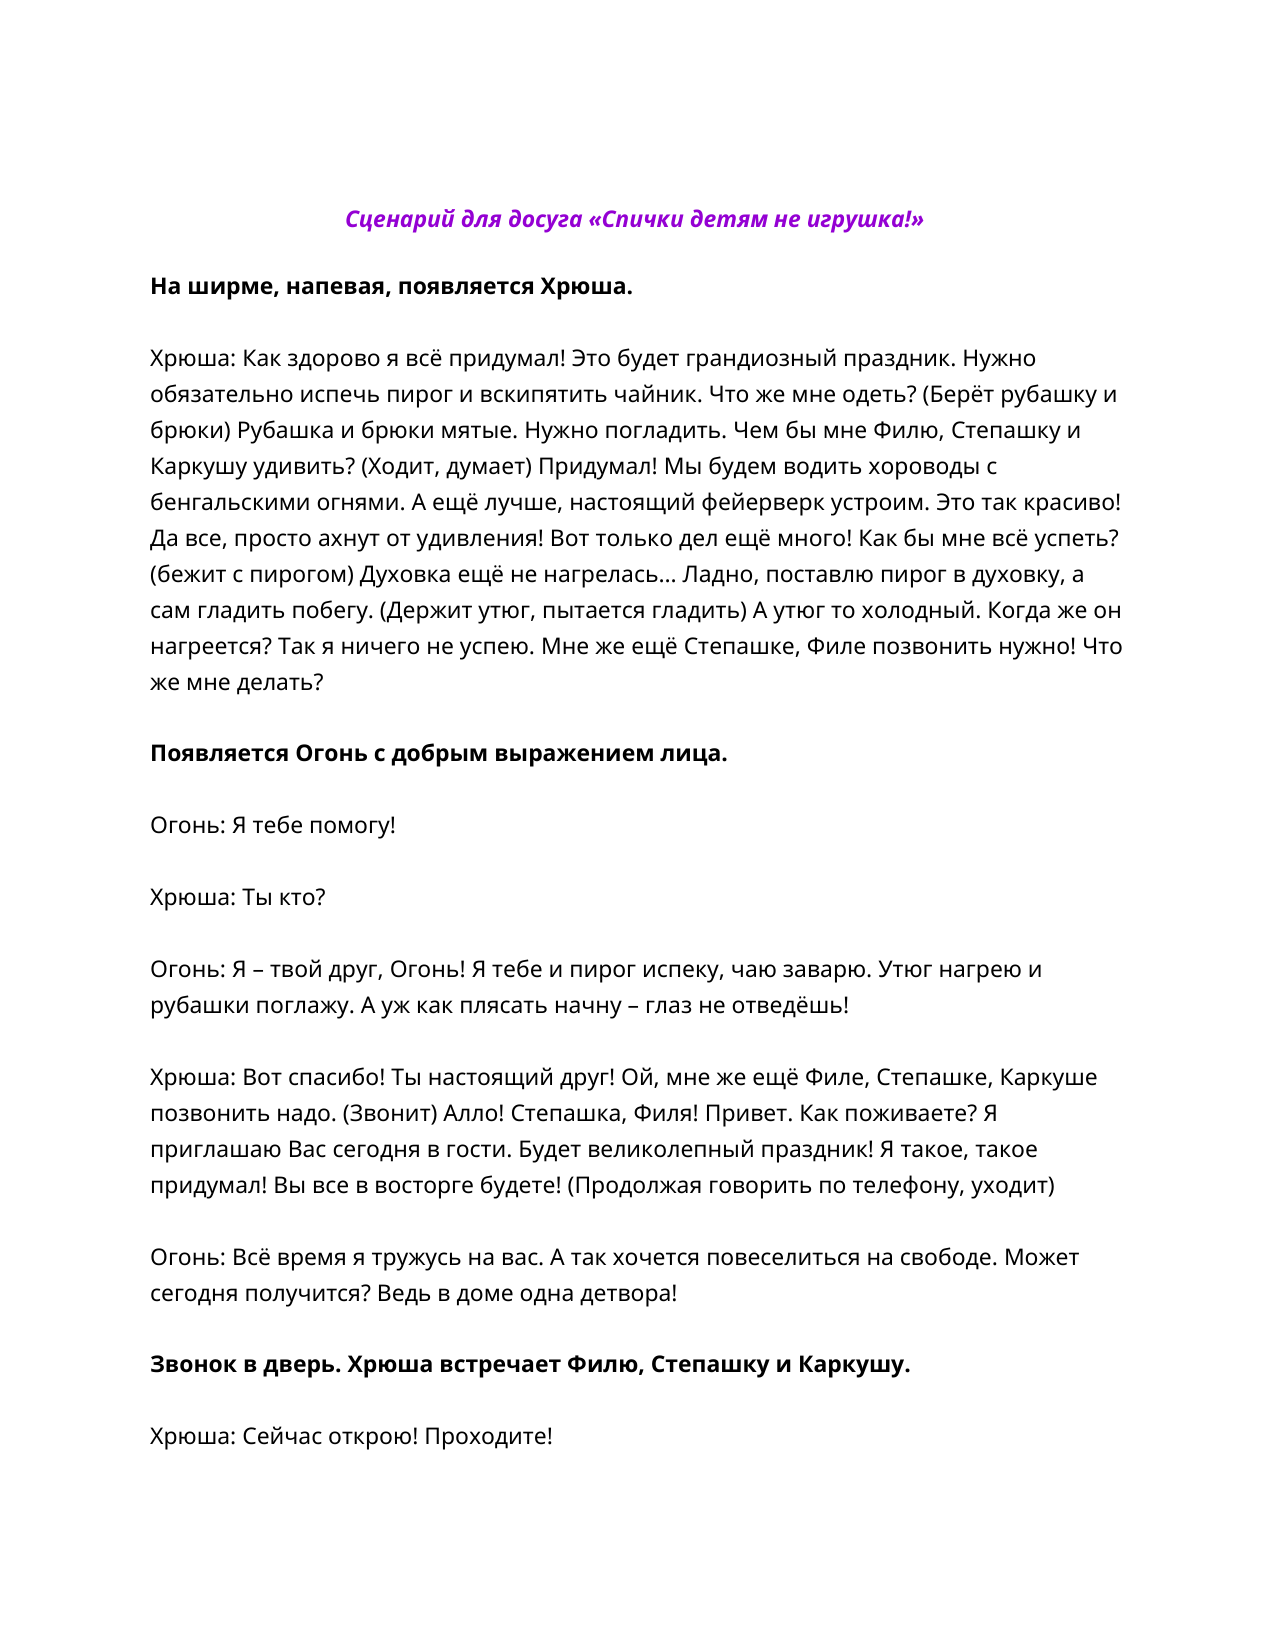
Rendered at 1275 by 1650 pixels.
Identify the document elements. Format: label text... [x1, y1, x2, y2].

text Сценарий для досуга «Спички детям не игрушка!» [150, 203, 1125, 234]
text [150, 234, 1125, 1487]
